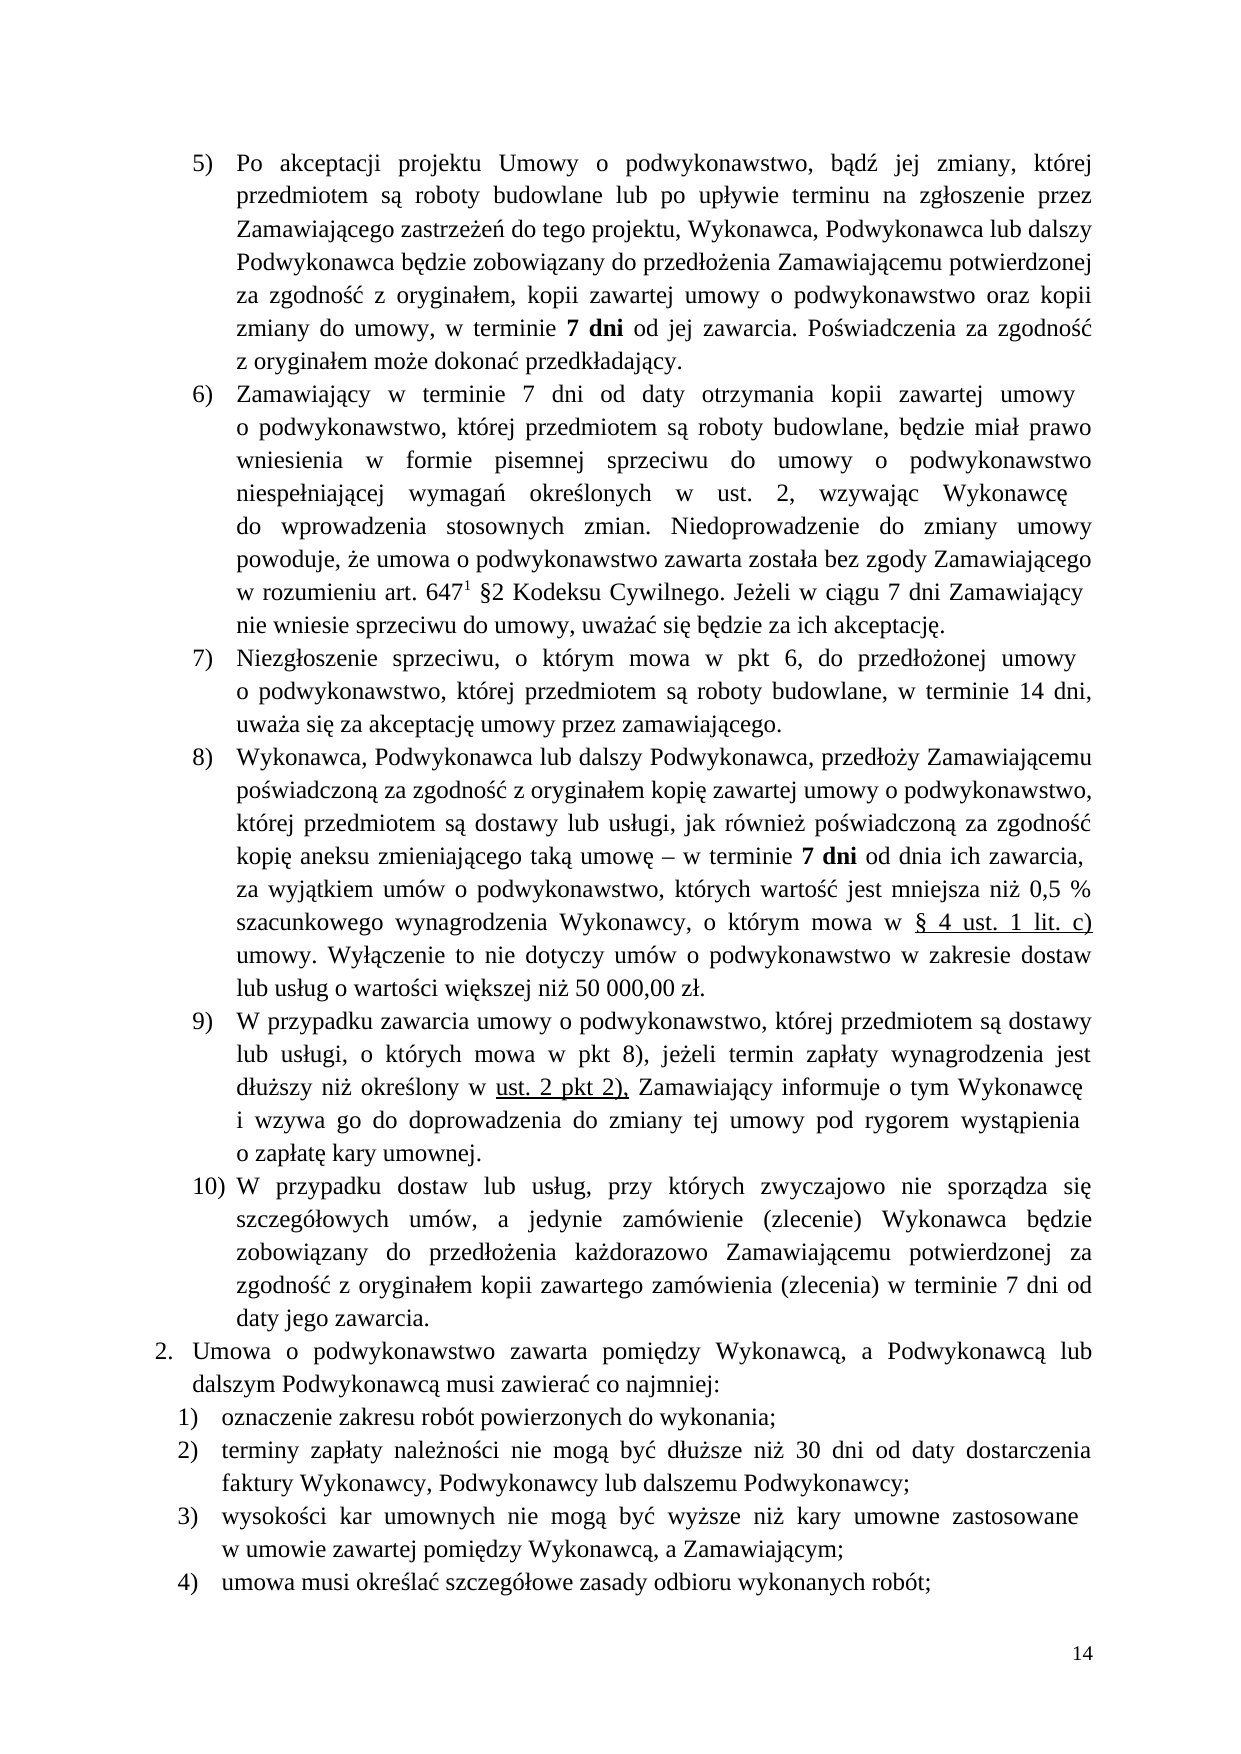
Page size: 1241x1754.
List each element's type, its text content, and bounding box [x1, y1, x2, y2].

list umowa musi określać szczegółowe zasady odbioru wykonanych robót; [177, 1567, 1093, 1596]
list terminy zapłaty należności nie mogą być dłuższe niż 30 dni od daty dostarczenia faktury Wykonawcy, Podwykonawcy lub dalszemu Podwykonawcy; [177, 1435, 1093, 1497]
list W przypadku zawarcia umowy o podwykonawstwo, której przedmiotem są dostawy lub usługi, o których mowa w pkt 8), jeżeli termin zapłaty wynagrodzenia jest dłuższy niż określony w ust. 2 pkt 2), Zamawiający informuje o tym Wykonawcę i wzywa go do doprowadzenia do zmiany tej umowy pod rygorem wystąpienia o zapłatę kary umownej. [192, 1006, 1093, 1167]
list Umowa o podwykonawstwo zawarta pomiędzy Wykonawcą, a Podwykonawcą lub dalszym Podwykonawcą musi zawierać co najmniej: [154, 1336, 1093, 1398]
list Niezgłoszenie sprzeciwu, o którym mowa w pkt 6, do przedłożonej umowy o podwykonawstwo, której przedmiotem są roboty budowlane, w terminie 14 dni, uważa się za akceptację umowy przez zamawiającego. [192, 643, 1093, 738]
list wysokości kar umownych nie mogą być wyższe niż kary umowne zastosowane w umowie zawartej pomiędzy Wykonawcą, a Zamawiającym; [177, 1501, 1093, 1563]
list Zamawiający w terminie 7 dni od daty otrzymania kopii zawartej umowy o podwykonawstwo, której przedmiotem są roboty budowlane, będzie miał prawo wniesienia w formie pisemnej sprzeciwu do umowy o podwykonawstwo niespełniającej wymagań określonych w ust. 2, wzywając Wykonawcę do wprowadzenia stosownych zmian. Niedoprowadzenie do zmiany umowy powoduje, że umowa o podwykonawstwo zawarta została bez zgody Zamawiającego w rozumieniu art. 6471 §2 Kodeksu Cywilnego. Jeżeli w ciągu 7 dni Zamawiający nie wniesie sprzeciwu do umowy, uważać się będzie za ich akceptację. [192, 379, 1093, 639]
list Po akceptacji projektu Umowy o podwykonawstwo, bądź jej zmiany, której przedmiotem są roboty budowlane lub po upływie terminu na zgłoszenie przez Zamawiającego zastrzeżeń do tego projektu, Wykonawca, Podwykonawca lub dalszy Podwykonawca będzie zobowiązany do przedłożenia Zamawiającemu potwierdzonej za zgodność z oryginałem, kopii zawartej umowy o podwykonawstwo oraz kopii zmiany do umowy, w terminie 7 dni od jej zawarcia. Poświadczenia za zgodność z oryginałem może dokonać przedkładający. [192, 148, 1093, 374]
list W przypadku dostaw lub usług, przy których zwyczajowo nie sporządza się szczegółowych umów, a jedynie zamówienie (zlecenie) Wykonawca będzie zobowiązany do przedłożenia każdorazowo Zamawiającemu potwierdzonej za zgodność z oryginałem kopii zawartego zamówienia (zlecenia) w terminie 7 dni od daty jego zawarcia. [192, 1171, 1093, 1332]
list Wykonawca, Podwykonawca lub dalszy Podwykonawca, przedłoży Zamawiającemu poświadczoną za zgodność z oryginałem kopię zawartej umowy o podwykonawstwo, której przedmiotem są dostawy lub usługi, jak również poświadczoną za zgodność kopię aneksu zmieniającego taką umowę – w terminie 7 dni od dnia ich zawarcia, za wyjątkiem umów o podwykonawstwo, których wartość jest mniejsza niż 0,5 % szacunkowego wynagrodzenia Wykonawcy, o którym mowa w § 4 ust. 1 lit. c) umowy. Wyłączenie to nie dotyczy umów o podwykonawstwo w zakresie dostaw lub usług o wartości większej niż 50 000,00 zł. [192, 742, 1093, 1002]
list oznaczenie zakresu robót powierzonych do wykonania; [177, 1402, 1093, 1431]
